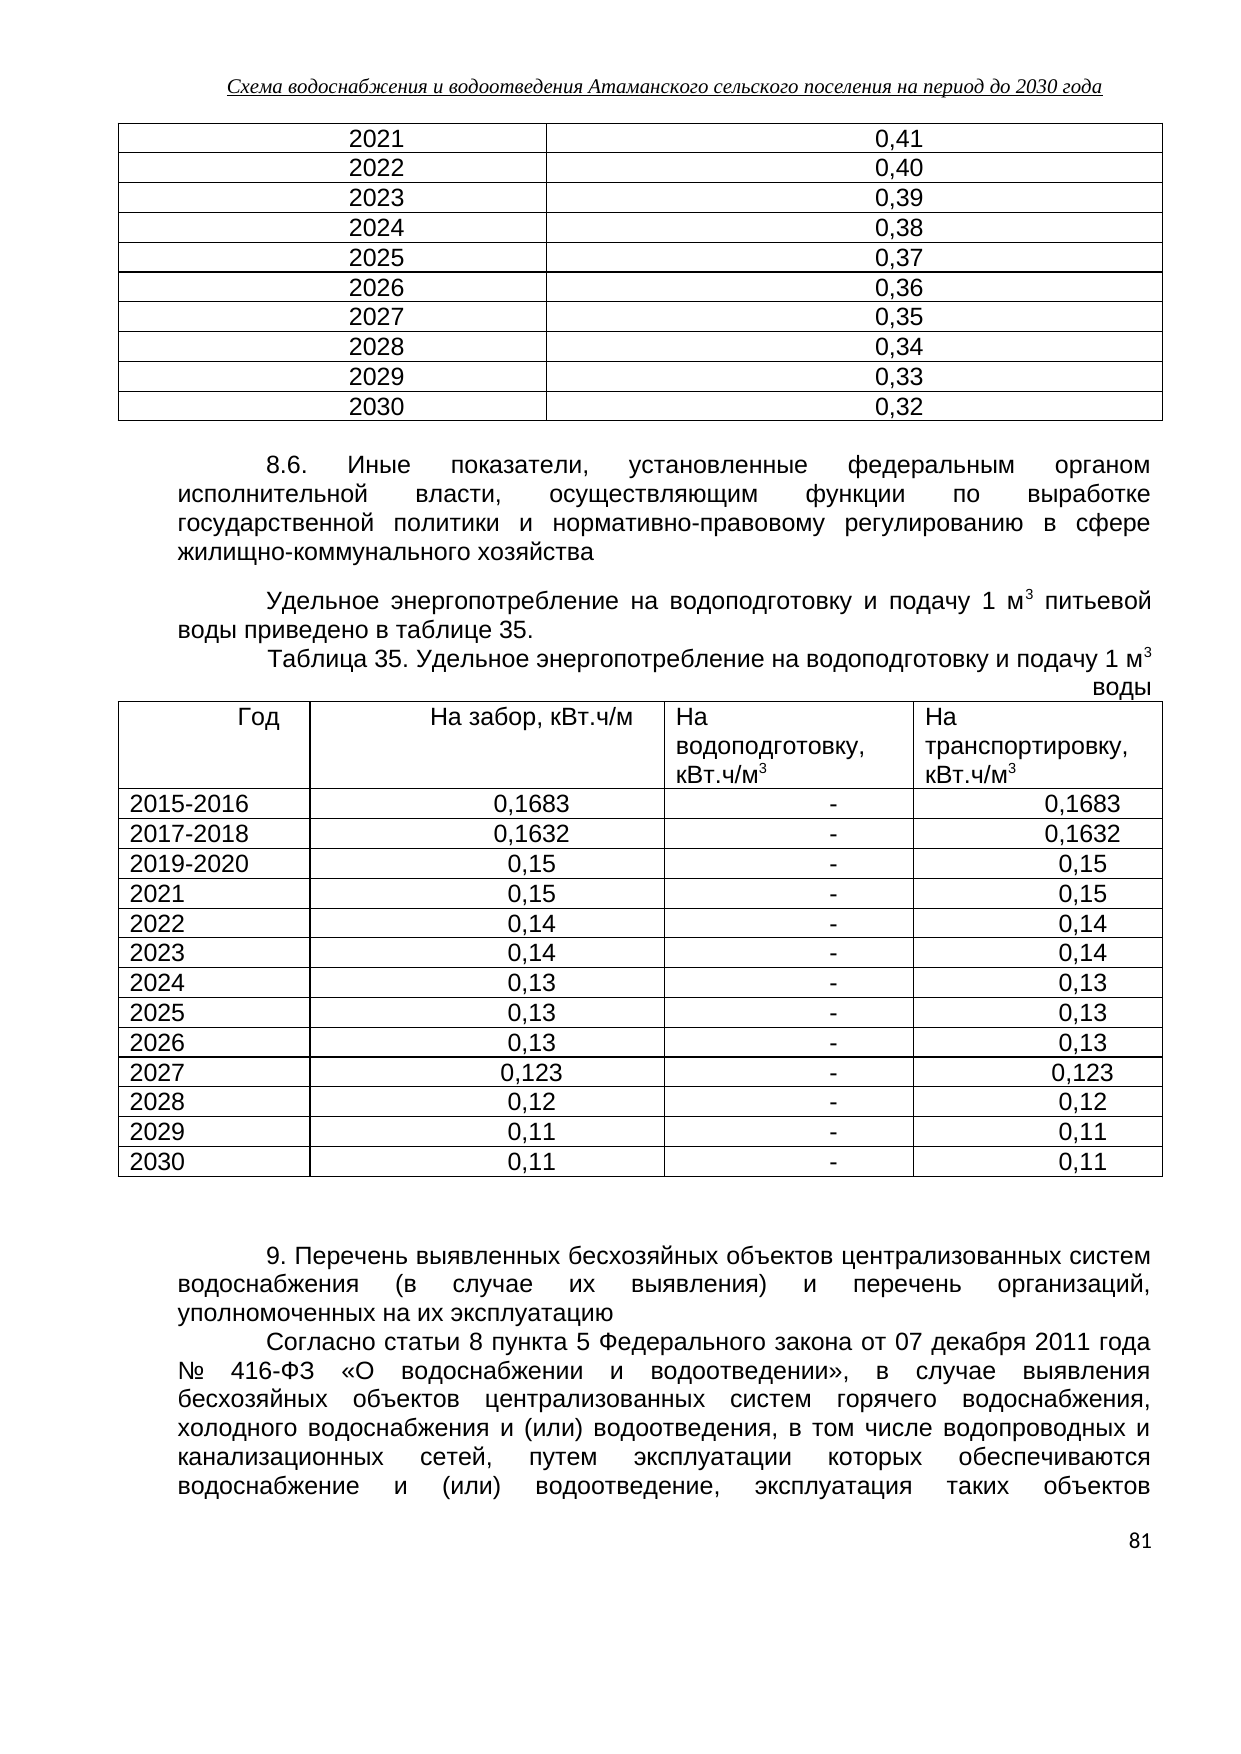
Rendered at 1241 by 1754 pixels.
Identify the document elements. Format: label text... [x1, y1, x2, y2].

text 8.6. Иные показатели, установленные федеральным органом исполнительной власти, осуществляющим функции по выработке государственной политики и нормативно-правовому регулированию в сфере жилищно-коммунального хозяйства [177, 450, 1152, 565]
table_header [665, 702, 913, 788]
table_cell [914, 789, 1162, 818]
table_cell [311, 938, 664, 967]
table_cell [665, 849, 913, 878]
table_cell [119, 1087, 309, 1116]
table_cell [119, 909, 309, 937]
text Таблица 35. Удельное энергопотребление на водоподготовку и подачу 1 м3 воды [177, 643, 1152, 701]
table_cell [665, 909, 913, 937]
text 9. Перечень выявленных бесхозяйных объектов централизованных систем водоснабжения (в случае их выявления) и перечень организаций, уполномоченных на их эксплуатацию [177, 1241, 1152, 1327]
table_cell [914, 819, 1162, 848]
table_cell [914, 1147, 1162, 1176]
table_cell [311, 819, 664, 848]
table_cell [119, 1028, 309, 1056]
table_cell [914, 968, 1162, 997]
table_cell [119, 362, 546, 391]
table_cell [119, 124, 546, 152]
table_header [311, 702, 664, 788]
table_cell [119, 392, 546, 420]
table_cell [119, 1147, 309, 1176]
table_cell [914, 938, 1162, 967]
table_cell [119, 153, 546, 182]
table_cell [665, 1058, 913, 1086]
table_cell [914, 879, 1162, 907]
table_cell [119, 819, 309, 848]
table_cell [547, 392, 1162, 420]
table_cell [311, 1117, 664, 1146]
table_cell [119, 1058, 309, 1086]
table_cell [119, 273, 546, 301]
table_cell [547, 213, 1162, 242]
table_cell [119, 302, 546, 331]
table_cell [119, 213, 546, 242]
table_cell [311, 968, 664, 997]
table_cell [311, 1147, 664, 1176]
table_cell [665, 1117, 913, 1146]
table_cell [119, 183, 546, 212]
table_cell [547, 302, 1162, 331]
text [177, 1327, 1152, 1499]
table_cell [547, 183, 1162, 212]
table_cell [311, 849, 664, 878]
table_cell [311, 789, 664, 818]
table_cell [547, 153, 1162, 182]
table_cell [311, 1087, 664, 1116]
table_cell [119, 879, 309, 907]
text Удельное энергопотребление на водоподготовку и подачу 1 м3 питьевой воды приведено в таблице 35. [177, 586, 1152, 643]
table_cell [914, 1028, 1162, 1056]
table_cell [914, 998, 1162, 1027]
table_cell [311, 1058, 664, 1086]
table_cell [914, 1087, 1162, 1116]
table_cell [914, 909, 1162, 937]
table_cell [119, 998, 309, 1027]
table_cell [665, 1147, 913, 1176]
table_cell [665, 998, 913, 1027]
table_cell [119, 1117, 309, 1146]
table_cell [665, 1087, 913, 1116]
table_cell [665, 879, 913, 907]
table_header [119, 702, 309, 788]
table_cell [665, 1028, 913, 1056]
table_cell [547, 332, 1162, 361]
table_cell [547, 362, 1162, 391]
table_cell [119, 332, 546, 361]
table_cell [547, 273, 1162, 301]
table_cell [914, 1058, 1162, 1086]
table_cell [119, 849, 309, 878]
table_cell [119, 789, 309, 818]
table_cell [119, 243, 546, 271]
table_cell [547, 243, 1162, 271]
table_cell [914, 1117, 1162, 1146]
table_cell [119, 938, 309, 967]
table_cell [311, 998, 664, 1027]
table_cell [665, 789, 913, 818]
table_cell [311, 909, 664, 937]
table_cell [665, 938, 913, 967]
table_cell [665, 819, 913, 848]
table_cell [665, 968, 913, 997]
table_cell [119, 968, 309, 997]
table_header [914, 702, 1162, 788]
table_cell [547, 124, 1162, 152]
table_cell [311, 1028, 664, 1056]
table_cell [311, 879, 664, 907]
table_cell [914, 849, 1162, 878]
